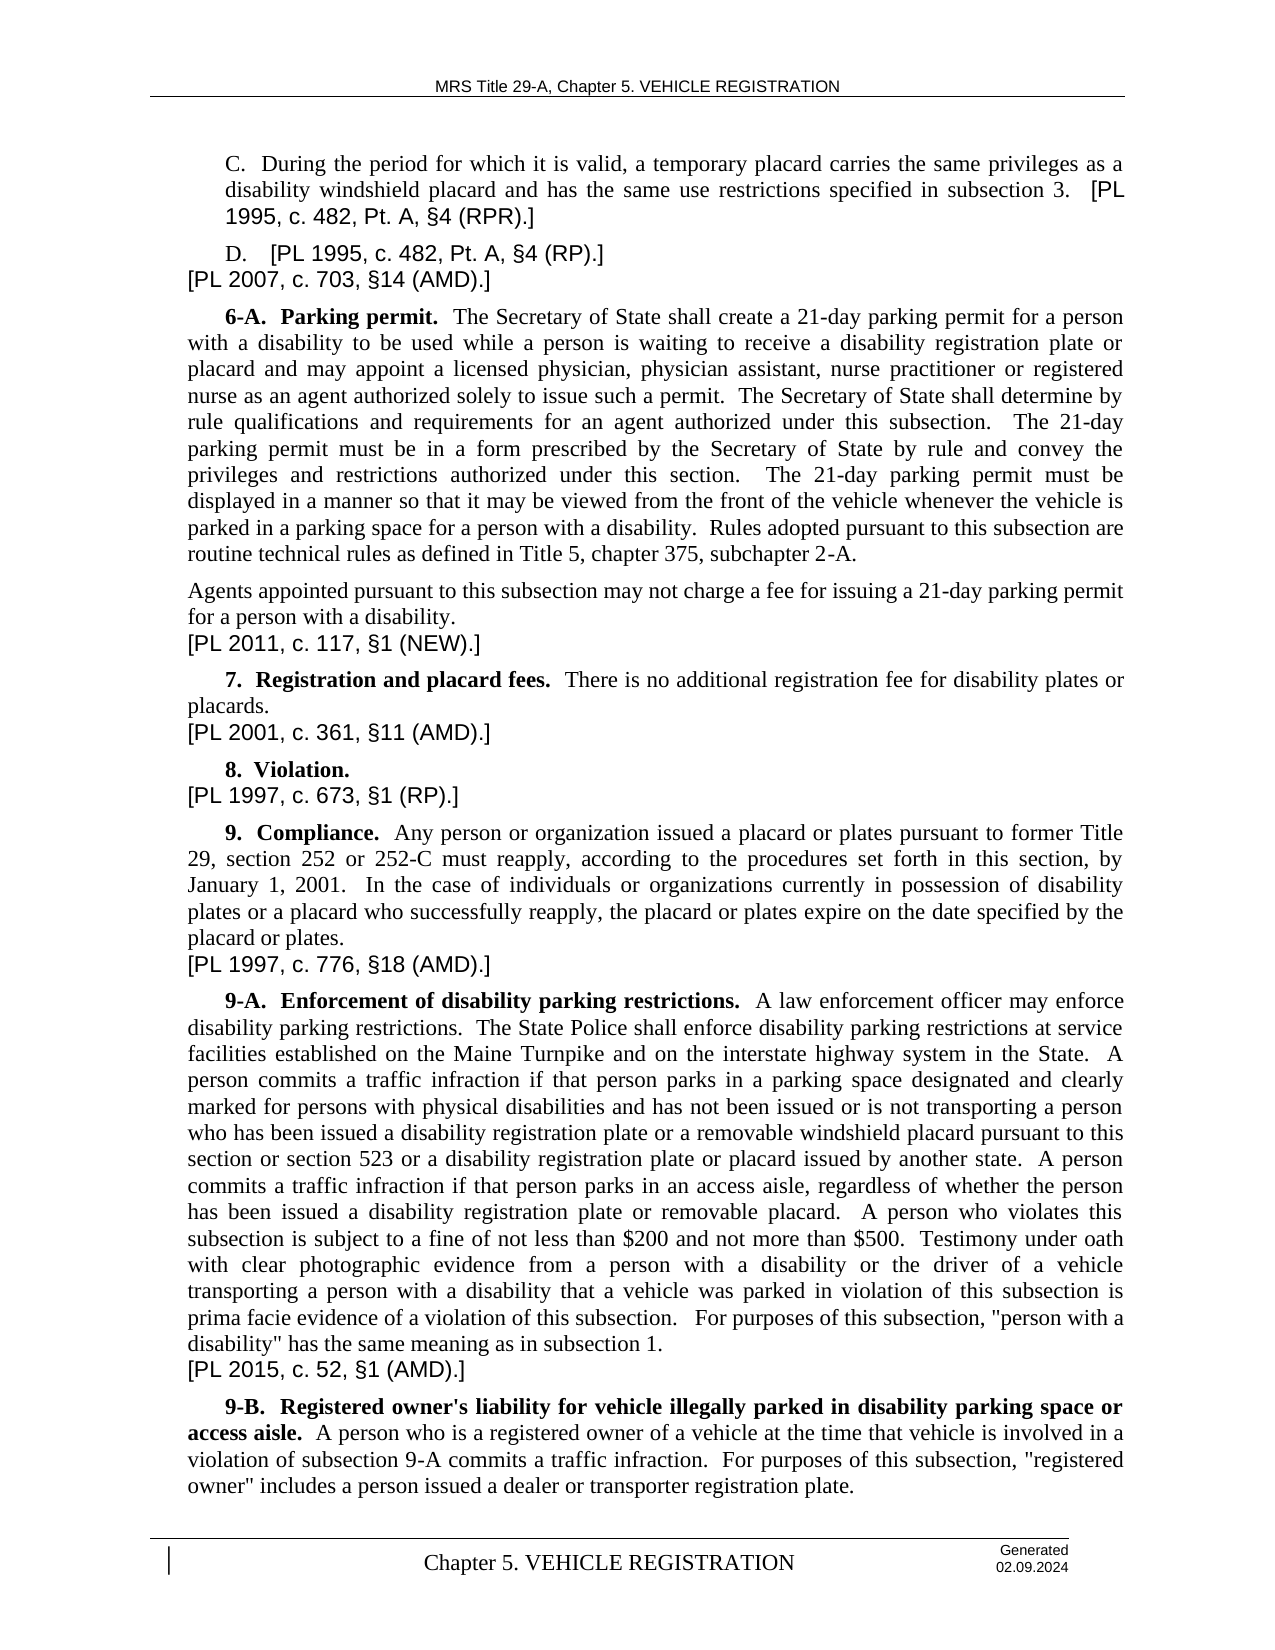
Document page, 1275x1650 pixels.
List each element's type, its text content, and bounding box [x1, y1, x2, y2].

text C. During the period for which it is valid, a temporary placard carries the same privileges as a disability windshield placard and has the same use restrictions specified in subsection 3. [PL 1995, c. 482, Pt. A, §4 (RPR).] [225, 150, 1125, 229]
text 9. Compliance. Any person or organization issued a placard or plates pursuant to former Title 29, section 252 or 252-C must reapply, according to the procedures set forth in this section, by January 1, 2001. In the case of individuals or organizations currently in possession of disability plates or a placard who successfully reapply, the placard or plates expire on the date specified by the placard or plates. [187, 819, 1125, 951]
text [PL 2011, c. 117, §1 (NEW).] [187, 629, 1125, 656]
text D. [PL 1995, c. 482, Pt. A, §4 (RP).] [225, 239, 1125, 266]
text 6-A. Parking permit. The Secretary of State shall create a 21-day parking permit for a person with a disability to be used while a person is waiting to receive a disability registration plate or placard and may appoint a licensed physician, physician assistant, nurse practitioner or registered nurse as an agent authorized solely to issue such a permit. The Secretary of State shall determine by rule qualifications and requirements for an agent authorized under this subsection. The 21-day parking permit must be in a form prescribed by the Secretary of State by rule and convey the privileges and restrictions authorized under this section. The 21-day parking permit must be displayed in a manner so that it may be viewed from the front of the vehicle whenever the vehicle is parked in a parking space for a person with a disability. Rules adopted pursuant to this subsection are routine technical rules as defined in Title 5, chapter 375, subchapter 2‑A. [187, 303, 1125, 566]
text 8. Violation. [187, 756, 1125, 782]
text [PL 2001, c. 361, §11 (AMD).] [187, 719, 1125, 745]
text [PL 1997, c. 673, §1 (RP).] [187, 782, 1125, 808]
text 9-B. Registered owner's liability for vehicle illegally parked in disability parking space or access aisle. A person who is a registered owner of a vehicle at the time that vehicle is involved in a violation of subsection 9‑A commits a traffic infraction. For purposes of this subsection, "registered owner" includes a person issued a dealer or transporter registration plate. [187, 1393, 1125, 1498]
text 9-A. Enforcement of disability parking restrictions. A law enforcement officer may enforce disability parking restrictions. The State Police shall enforce disability parking restrictions at service facilities established on the Maine Turnpike and on the interstate highway system in the State. A person commits a traffic infraction if that person parks in a parking space designated and clearly marked for persons with physical disabilities and has not been issued or is not transporting a person who has been issued a disability registration plate or a removable windshield placard pursuant to this section or section 523 or a disability registration plate or placard issued by another state. A person commits a traffic infraction if that person parks in an access aisle, regardless of whether the person has been issued a disability registration plate or removable placard. A person who violates this subsection is subject to a fine of not less than $200 and not more than $500. Testimony under oath with clear photographic evidence from a person with a disability or the driver of a vehicle transporting a person with a disability that a vehicle was parked in violation of this subsection is prima facie evidence of a violation of this subsection. For purposes of this subsection, "person with a disability" has the same meaning as in subsection 1. [187, 987, 1125, 1356]
text [PL 2007, c. 703, §14 (AMD).] [187, 266, 1125, 292]
text 7. Registration and placard fees. There is no additional registration fee for disability plates or placards. [187, 666, 1125, 719]
text [PL 1997, c. 776, §18 (AMD).] [187, 951, 1125, 977]
text [PL 2015, c. 52, §1 (AMD).] [187, 1356, 1125, 1383]
text Agents appointed pursuant to this subsection may not charge a fee for issuing a 21-day parking permit for a person with a disability. [187, 577, 1125, 629]
